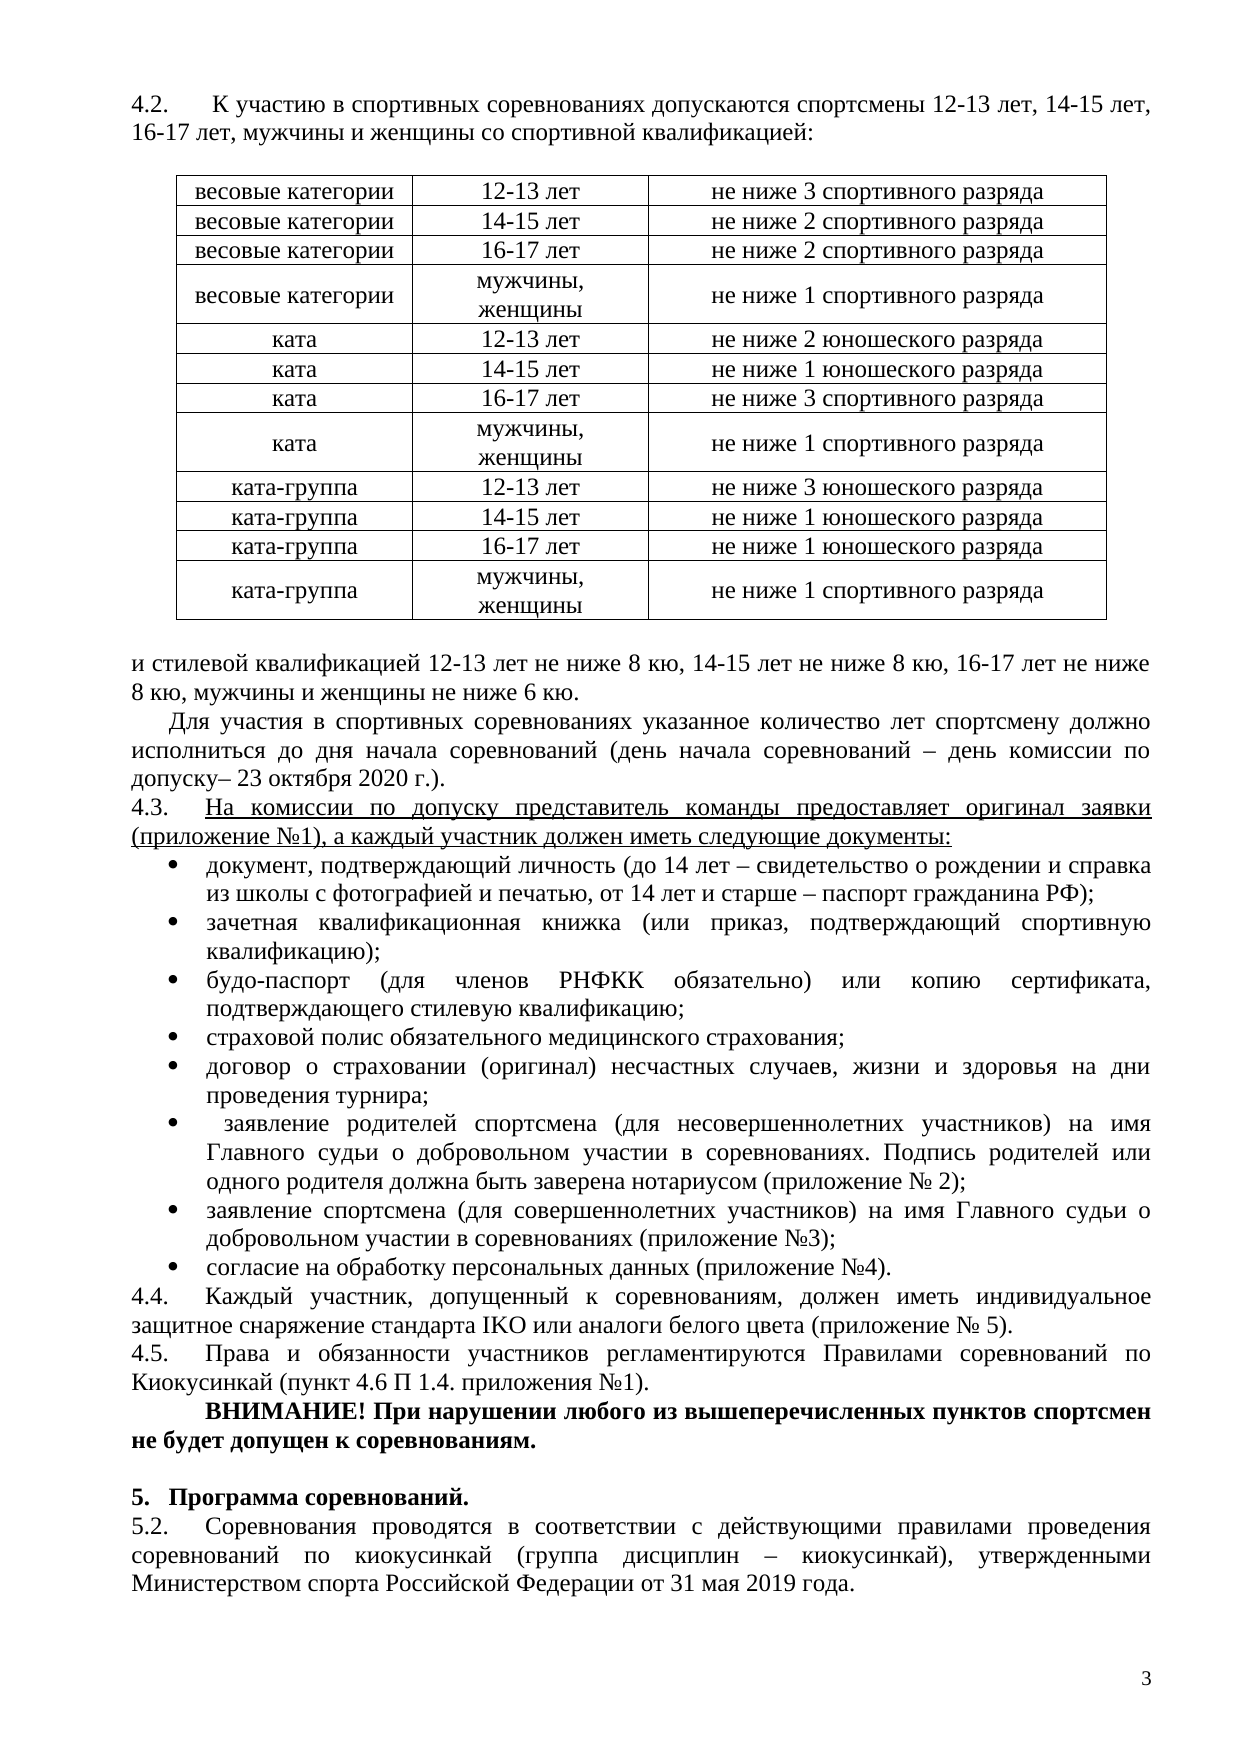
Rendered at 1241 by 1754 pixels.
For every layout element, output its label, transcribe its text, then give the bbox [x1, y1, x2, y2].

table_cell не ниже 1 спортивного разряда [649, 265, 1106, 323]
table_cell не ниже 1 юношеского разряда [649, 502, 1106, 530]
table_cell не ниже 3 юношеского разряда [649, 472, 1106, 501]
table_cell 12-13 лет [413, 324, 648, 353]
table_cell ката [177, 354, 412, 382]
text и стилевой квалификацией 12-13 лет не ниже 8 кю, 14-15 лет не ниже 8 кю, 16-17 лет не ниже 8 кю, мужчины и женщины не ниже 6 кю. [131, 648, 1152, 706]
table_cell 14-15 лет [413, 206, 648, 234]
list На комиссии по допуску представитель команды предоставляет оригинал заявки (приложение №1), а каждый участник должен иметь следующие документы: [131, 792, 1152, 850]
table_cell ката [177, 384, 412, 412]
table_cell ката [177, 413, 412, 471]
table_header 12-13 лет [413, 176, 648, 205]
table_cell ката-группа [177, 561, 412, 619]
list Каждый участник, допущенный к соревнованиям, должен иметь индивидуальное защитное снаряжение стандарта IKO или аналоги белого цвета (приложение № 5). [131, 1281, 1152, 1338]
table_cell ката-группа [177, 502, 412, 530]
list договор о страховании (оригинал) несчастных случаев, жизни и здоровья на дни проведения турнира; [169, 1051, 1152, 1108]
text ВНИМАНИЕ! При нарушении любого из вышеперечисленных пунктов спортсмен не будет допущен к соревнованиям. [131, 1396, 1152, 1453]
list согласие на обработку персональных данных (приложение №4). [169, 1252, 1152, 1281]
list Соревнования проводятся в соответствии с действующими правилами проведения соревнований по киокусинкай (группа дисциплин – киокусинкай), утвержденными Министерством спорта Российской Федерации от 31 мая 2019 года. [131, 1511, 1152, 1597]
list К участию в спортивных соревнованиях допускаются спортсмены 12-13 лет, 14-15 лет, 16-17 лет, мужчины и женщины со спортивной квалификацией: [131, 89, 1152, 146]
table_cell весовые категории [177, 236, 412, 264]
subtitle Программа соревнований. [131, 1482, 1152, 1511]
table_cell не ниже 1 юношеского разряда [649, 531, 1106, 560]
table_cell 14-15 лет [413, 502, 648, 530]
table_cell весовые категории [177, 265, 412, 323]
table_header не ниже 3 спортивного разряда [649, 176, 1106, 205]
table_cell 16-17 лет [413, 384, 648, 412]
table_cell не ниже 2 юношеского разряда [649, 324, 1106, 353]
list страховой полис обязательного медицинского страхования; [169, 1022, 1152, 1051]
list Права и обязанности участников регламентируются Правилами соревнований по Киокусинкай (пункт 4.6 П 1.4. приложения №1). [131, 1338, 1152, 1396]
table_cell не ниже 1 юношеского разряда [649, 354, 1106, 382]
text Для участия в спортивных соревнованиях указанное количество лет спортсмену должно исполниться до дня начала соревнований (день начала соревнований – день комиссии по допуску– 23 октября 2020 г.). [131, 706, 1152, 792]
table_cell не ниже 1 спортивного разряда [649, 413, 1106, 471]
table_cell 16-17 лет [413, 531, 648, 560]
table_cell мужчины, женщины [413, 561, 648, 619]
table_cell ката [177, 324, 412, 353]
table_cell не ниже 2 спортивного разряда [649, 236, 1106, 264]
table_cell мужчины, женщины [413, 413, 648, 471]
table_cell ката-группа [177, 472, 412, 501]
table_cell не ниже 2 спортивного разряда [649, 206, 1106, 234]
table_cell ката-группа [177, 531, 412, 560]
table_cell весовые категории [177, 206, 412, 234]
table_cell 12-13 лет [413, 472, 648, 501]
list зачетная квалификационная книжка (или приказ, подтверждающий спортивную квалификацию); [169, 907, 1152, 965]
table_cell 14-15 лет [413, 354, 648, 382]
table_header весовые категории [177, 176, 412, 205]
table_cell мужчины, женщины [413, 265, 648, 323]
table_cell не ниже 1 спортивного разряда [649, 561, 1106, 619]
list заявление родителей спортсмена (для несовершеннолетних участников) на имя Главного судьи о добровольном участии в соревнованиях. Подпись родителей или одного родителя должна быть заверена нотариусом (приложение № 2); [169, 1108, 1152, 1195]
table_cell 16-17 лет [413, 236, 648, 264]
list документ, подтверждающий личность (до 14 лет – свидетельство о рождении и справка из школы с фотографией и печатью, от 14 лет и старше – паспорт гражданина РФ); [169, 850, 1152, 907]
table_cell не ниже 3 спортивного разряда [649, 384, 1106, 412]
list будо-паспорт (для членов РНФКК обязательно) или копию сертификата, подтверждающего стилевую квалификацию; [169, 965, 1152, 1022]
list заявление спортсмена (для совершеннолетних участников) на имя Главного судьи о добровольном участии в соревнованиях (приложение №3); [169, 1195, 1152, 1252]
